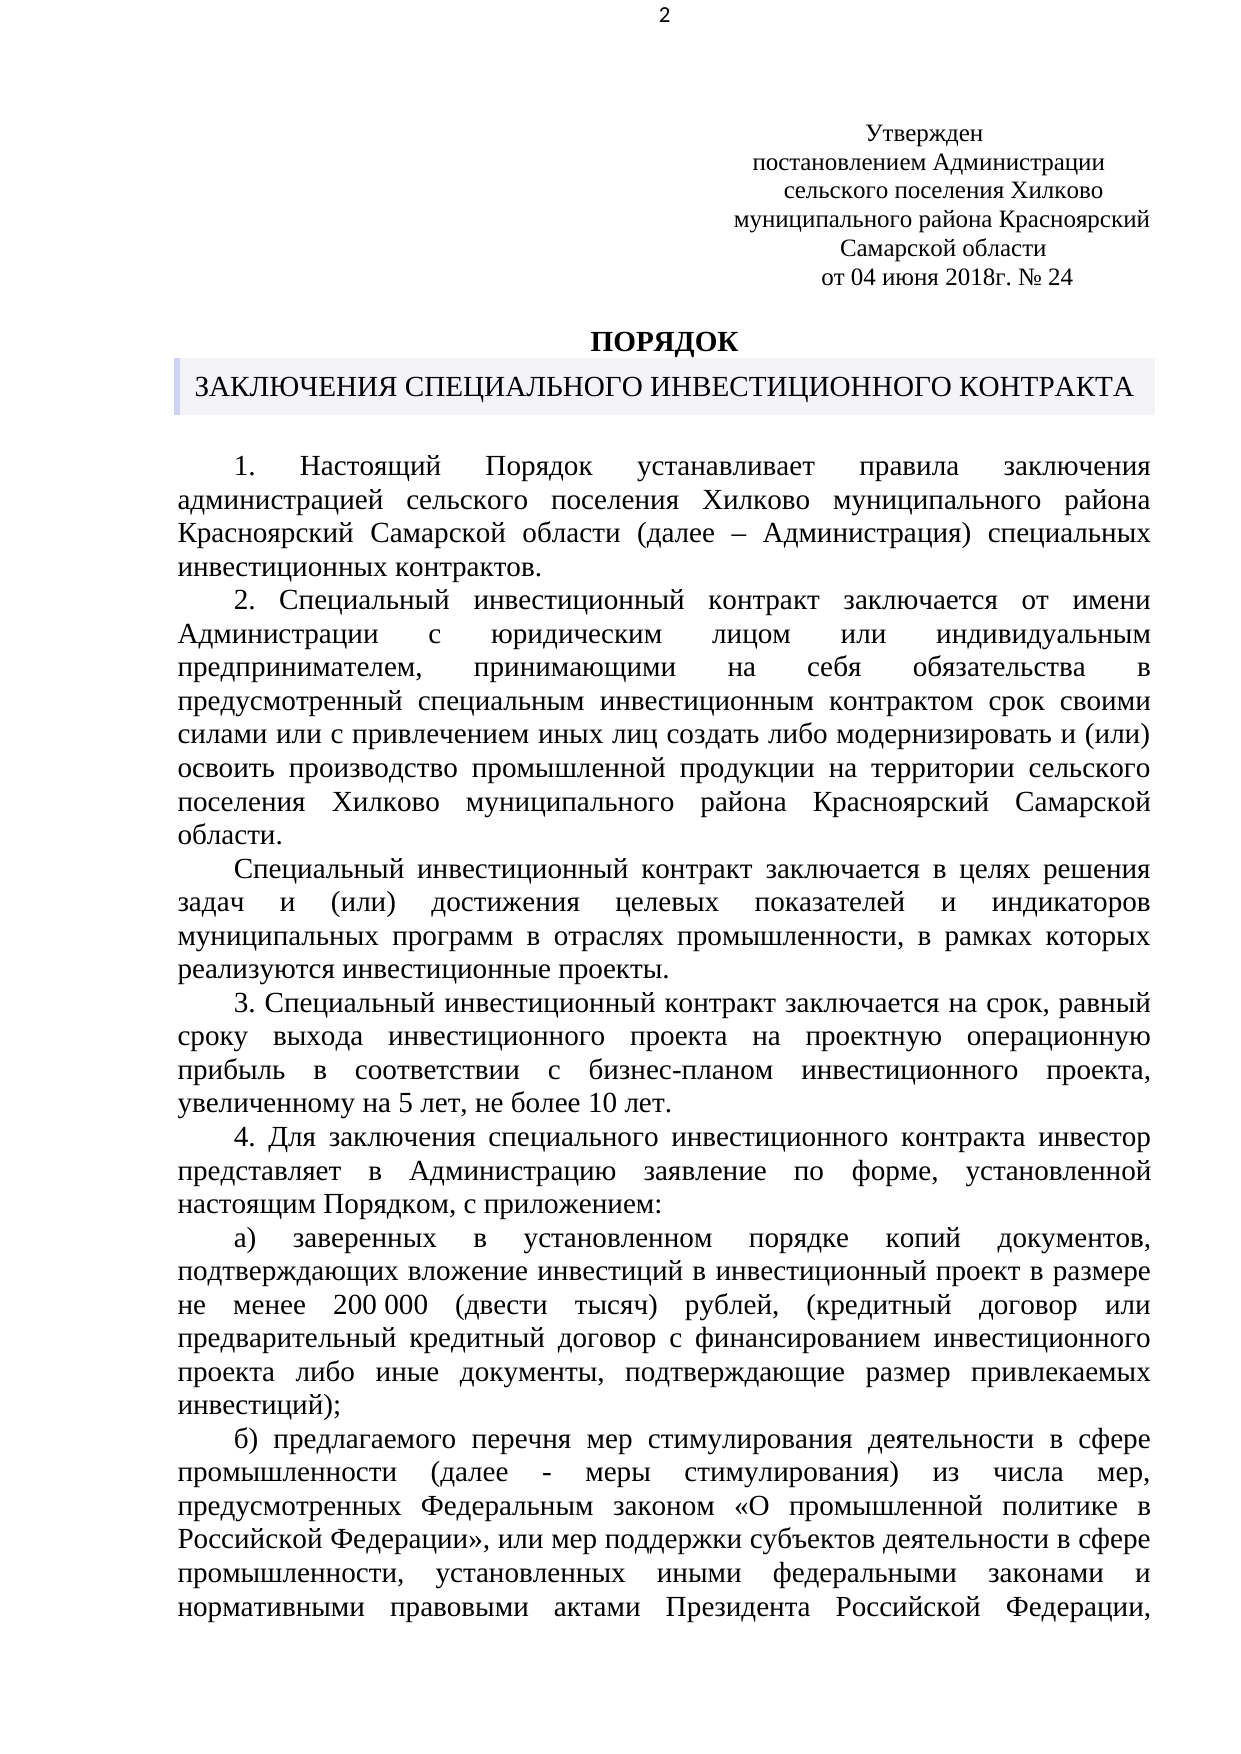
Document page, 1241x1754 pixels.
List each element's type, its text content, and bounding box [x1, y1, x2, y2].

text постановлением Администрации [177, 147, 1152, 176]
text 2. Специальный инвестиционный контракт заключается от имени Администрации с юридическим лицом или индивидуальным предпринимателем, принимающими на себя обязательства в предусмотренный специальным инвестиционным контрактом срок своими силами или с привлечением иных лиц создать либо модернизировать и (или) освоить производство промышленной продукции на территории сельского поселения Хилково муниципального района Красноярский Самарской области. [177, 582, 1152, 851]
text сельского поселения Хилково [177, 176, 1152, 204]
text Самарской области [177, 233, 1152, 262]
text Специальный инвестиционный контракт заключается в целях решения задач и (или) достижения целевых показателей и индикаторов муниципальных программ в отраслях промышленности, в рамках которых реализуются инвестиционные проекты. [177, 851, 1152, 985]
text муниципального района Красноярский [177, 204, 1152, 233]
title ПОРЯДОК [177, 324, 1152, 358]
text 4. Для заключения специального инвестиционного контракта инвестор представляет в Администрацию заявление по форме, установленной настоящим Порядком, с приложением: [177, 1119, 1152, 1220]
text от 04 июня 2018г. № 24 [177, 262, 1152, 291]
text Утвержден [177, 118, 1152, 147]
text 3. Специальный инвестиционный контракт заключается на срок, равный сроку выхода инвестиционного проекта на проектную операционную прибыль в соответствии с бизнес-планом инвестиционного проекта, увеличенному на 5 лет, не более 10 лет. [177, 985, 1152, 1119]
table_header ЗАКЛЮЧЕНИЯ СПЕЦИАЛЬНОГО ИНВЕСТИЦИОННОГО КОНТРАКТА [180, 358, 1149, 415]
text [177, 1421, 1152, 1622]
text 1. Настоящий Порядок устанавливает правила заключения администрацией сельского поселения Хилково муниципального района Красноярский Самарской области (далее – Администрация) специальных инвестиционных контрактов. [177, 448, 1152, 582]
text а) заверенных в установленном порядке копий документов, подтверждающих вложение инвестиций в инвестиционный проект в размере не менее 200 000 (двести тысяч) рублей, (кредитный договор или предварительный кредитный договор с финансированием инвестиционного проекта либо иные документы, подтверждающие размер привлекаемых инвестиций); [177, 1220, 1152, 1421]
